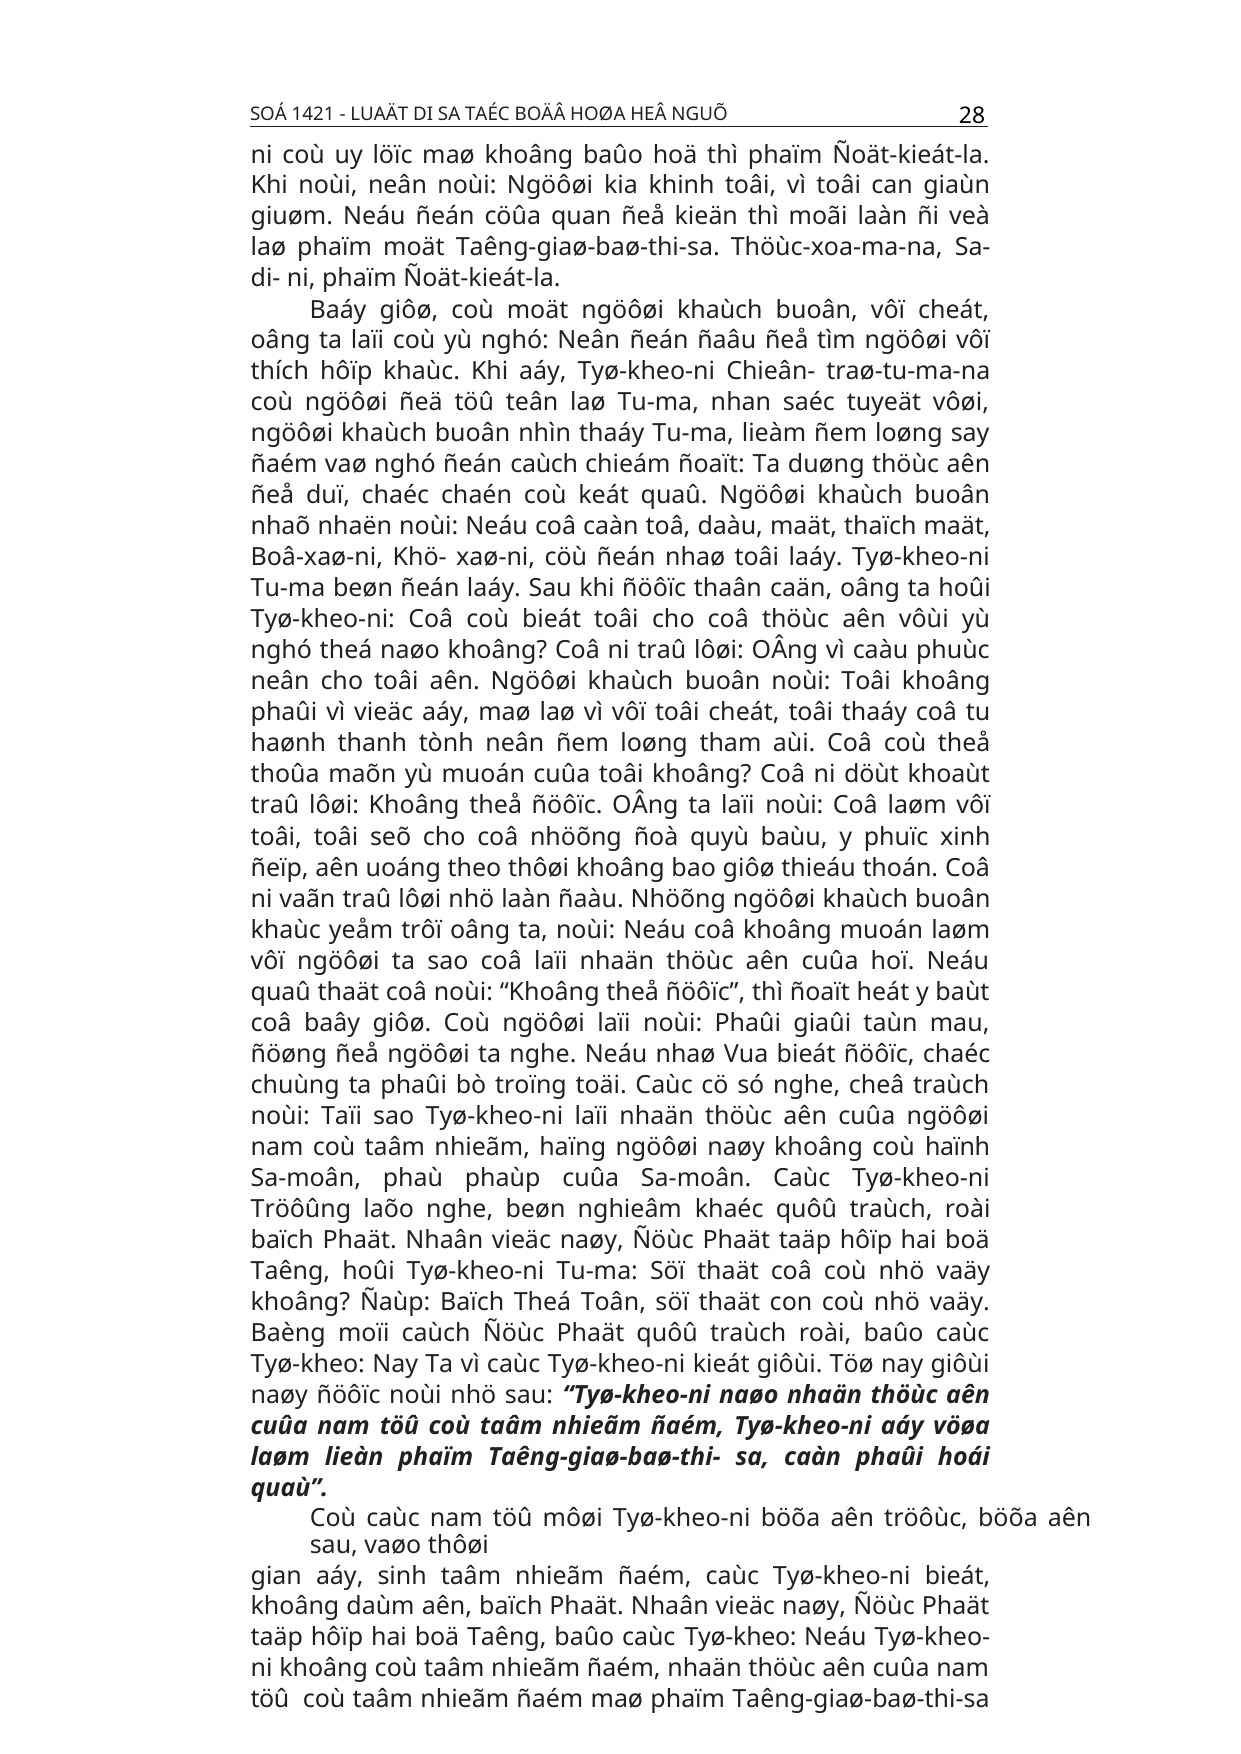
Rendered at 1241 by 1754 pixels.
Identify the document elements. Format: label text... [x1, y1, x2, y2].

text Baáy giôø, coù moät ngöôøi khaùch buoân, vôï cheát, oâng ta laïi coù yù nghó: Neân ñeán ñaâu ñeå tìm ngöôøi vôï thích hôïp khaùc. Khi aáy, Tyø-kheo-ni Chieân- traø-tu-ma-na coù ngöôøi ñeä töû teân laø Tu-ma, nhan saéc tuyeät vôøi, ngöôøi khaùch buoân nhìn thaáy Tu-ma, lieàm ñem loøng say ñaém vaø nghó ñeán caùch chieám ñoaït: Ta duøng thöùc aên ñeå duï, chaéc chaén coù keát quaû. Ngöôøi khaùch buoân nhaõ nhaën noùi: Neáu coâ caàn toâ, daàu, maät, thaïch maät, Boâ-xaø-ni, Khö- xaø-ni, cöù ñeán nhaø toâi laáy. Tyø-kheo-ni Tu-ma beøn ñeán laáy. Sau khi ñöôïc thaân caän, oâng ta hoûi Tyø-kheo-ni: Coâ coù bieát toâi cho coâ thöùc aên vôùi yù nghó theá naøo khoâng? Coâ ni traû lôøi: OÂng vì caàu phuùc neân cho toâi aên. Ngöôøi khaùch buoân noùi: Toâi khoâng phaûi vì vieäc aáy, maø laø vì vôï toâi cheát, toâi thaáy coâ tu haønh thanh tònh neân ñem loøng tham aùi. Coâ coù theå thoûa maõn yù muoán cuûa toâi khoâng? Coâ ni döùt khoaùt traû lôøi: Khoâng theå ñöôïc. OÂng ta laïi noùi: Coâ laøm vôï toâi, toâi seõ cho coâ nhöõng ñoà quyù baùu, y phuïc xinh ñeïp, aên uoáng theo thôøi khoâng bao giôø thieáu thoán. Coâ ni vaãn traû lôøi nhö laàn ñaàu. Nhöõng ngöôøi khaùch buoân khaùc yeåm trôï oâng ta, noùi: Neáu coâ khoâng muoán laøm vôï ngöôøi ta sao coâ laïi nhaän thöùc aên cuûa hoï. Neáu quaû thaät coâ noùi: “Khoâng theå ñöôïc”, thì ñoaït heát y baùt coâ baây giôø. Coù ngöôøi laïi noùi: Phaûi giaûi taùn mau, ñöøng ñeå ngöôøi ta nghe. Neáu nhaø Vua bieát ñöôïc, chaéc chuùng ta phaûi bò troïng toäi. Caùc cö só nghe, cheâ traùch noùi: Taïi sao Tyø-kheo-ni laïi nhaän thöùc aên cuûa ngöôøi nam coù taâm nhieãm, haïng ngöôøi naøy khoâng coù haïnh Sa-moân, phaù phaùp cuûa Sa-moân. Caùc Tyø-kheo-ni Tröôûng laõo nghe, beøn nghieâm khaéc quôû traùch, roài baïch Phaät. Nhaân vieäc naøy, Ñöùc Phaät taäp hôïp hai boä Taêng, hoûi Tyø-kheo-ni Tu-ma: Söï thaät coâ coù nhö vaäy khoâng? Ñaùp: Baïch Theá Toân, söï thaät con coù nhö vaäy. Baèng moïi caùch Ñöùc Phaät quôû traùch roài, baûo caùc Tyø-kheo: Nay Ta vì caùc Tyø-kheo-ni kieát giôùi. Töø nay giôùi naøy ñöôïc noùi nhö sau: “Tyø-kheo-ni naøo nhaän thöùc aên cuûa nam töû coù taâm nhieãm ñaém, Tyø-kheo-ni aáy vöøa laøm lieàn phaïm Taêng-giaø-baø-thi- sa, caàn phaûi hoái quaù”. [250, 293, 990, 1504]
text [250, 1559, 990, 1714]
text ni coù uy löïc maø khoâng baûo hoä thì phaïm Ñoät-kieát-la. Khi noùi, neân noùi: Ngöôøi kia khinh toâi, vì toâi can giaùn giuøm. Neáu ñeán cöûa quan ñeå kieän thì moãi laàn ñi veà laø phaïm moät Taêng-giaø-baø-thi-sa. Thöùc-xoa-ma-na, Sa-di- ni, phaïm Ñoät-kieát-la. [250, 138, 990, 293]
text Coù caùc nam töû môøi Tyø-kheo-ni böõa aên tröôùc, böõa aên sau, vaøo thôøi [309, 1504, 1092, 1559]
